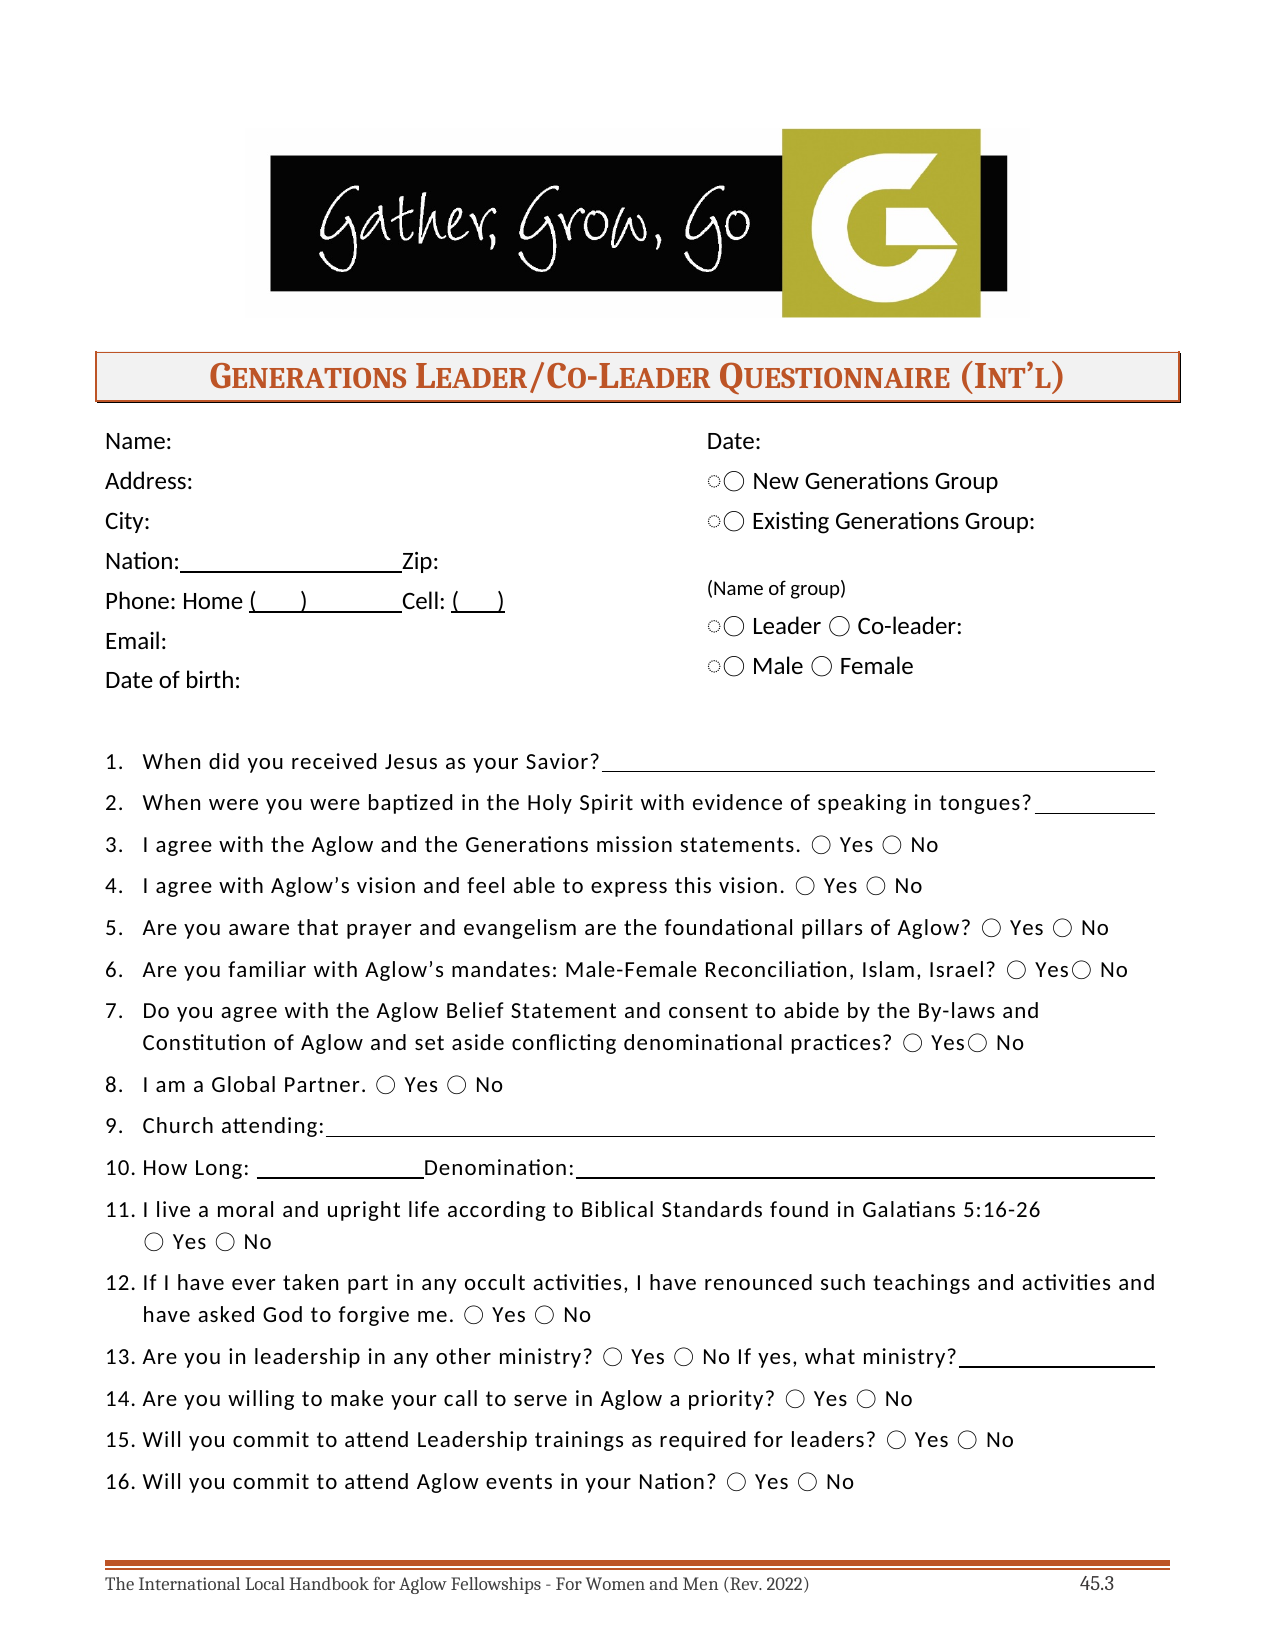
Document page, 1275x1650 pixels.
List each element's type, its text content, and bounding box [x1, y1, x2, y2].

list When were you were baptized in the Holy Spirit with evidence of speaking in tongues? [105, 788, 1170, 816]
list Are you familiar with Aglow’s mandates: Male-Female Reconciliation, Islam, Israel? ⃝ Yes⃝ No [105, 955, 1170, 983]
list I am a Global Partner. ⃝ Yes ⃝ No [105, 1070, 1170, 1098]
list When did you received Jesus as your Savior? [105, 747, 1170, 775]
table_header Date: ⃝ New Generations Group ⃝ Existing Generations Group: (Name of group) ⃝ Leader ⃝ Co-leader: ⃝ Male ⃝ Female [695, 416, 1159, 737]
list How Long: Denomination: [105, 1153, 1170, 1181]
list Will you commit to attend Aglow events in your Nation? ⃝ Yes ⃝ No [105, 1467, 1170, 1495]
list Are you in leadership in any other ministry? ⃝ Yes ⃝ No If yes, what ministry? [105, 1342, 1170, 1370]
list I agree with Aglow’s vision and feel able to express this vision. ⃝ Yes ⃝ No [105, 872, 1170, 899]
list Will you commit to attend Leadership trainings as required for leaders? ⃝ Yes ⃝ No [105, 1425, 1170, 1453]
table_header Name: Address: City: Nation: Zip: Phone: Home ( ) Cell: ( ) Email: Date of birth: [94, 416, 695, 737]
list Church attending: [105, 1112, 1170, 1139]
list Are you aware that prayer and evangelism are the foundational pillars of Aglow? ⃝ Yes ⃝ No [105, 913, 1170, 941]
list Are you willing to make your call to serve in Aglow a priority? ⃝ Yes ⃝ No [105, 1384, 1170, 1412]
list If I have ever taken part in any occult activities, I have renounced such teachings and activities and have asked God to forgive me. ⃝ Yes ⃝ No [105, 1268, 1170, 1329]
list I agree with the Aglow and the Generations mission statements. ⃝ Yes ⃝ No [105, 830, 1170, 858]
title Generations Leader/Co-Leader Questionnaire (Int’l) [97, 353, 1178, 400]
picture [245, 128, 1030, 318]
list Do you agree with the Aglow Belief Statement and consent to abide by the By-laws and Constitution of Aglow and set aside conflicting denominational practices? ⃝ Yes⃝ No [105, 996, 1170, 1056]
list I live a moral and upright life according to Biblical Standards found in Galatians 5:16-26 ⃝ Yes ⃝ No [105, 1195, 1170, 1255]
